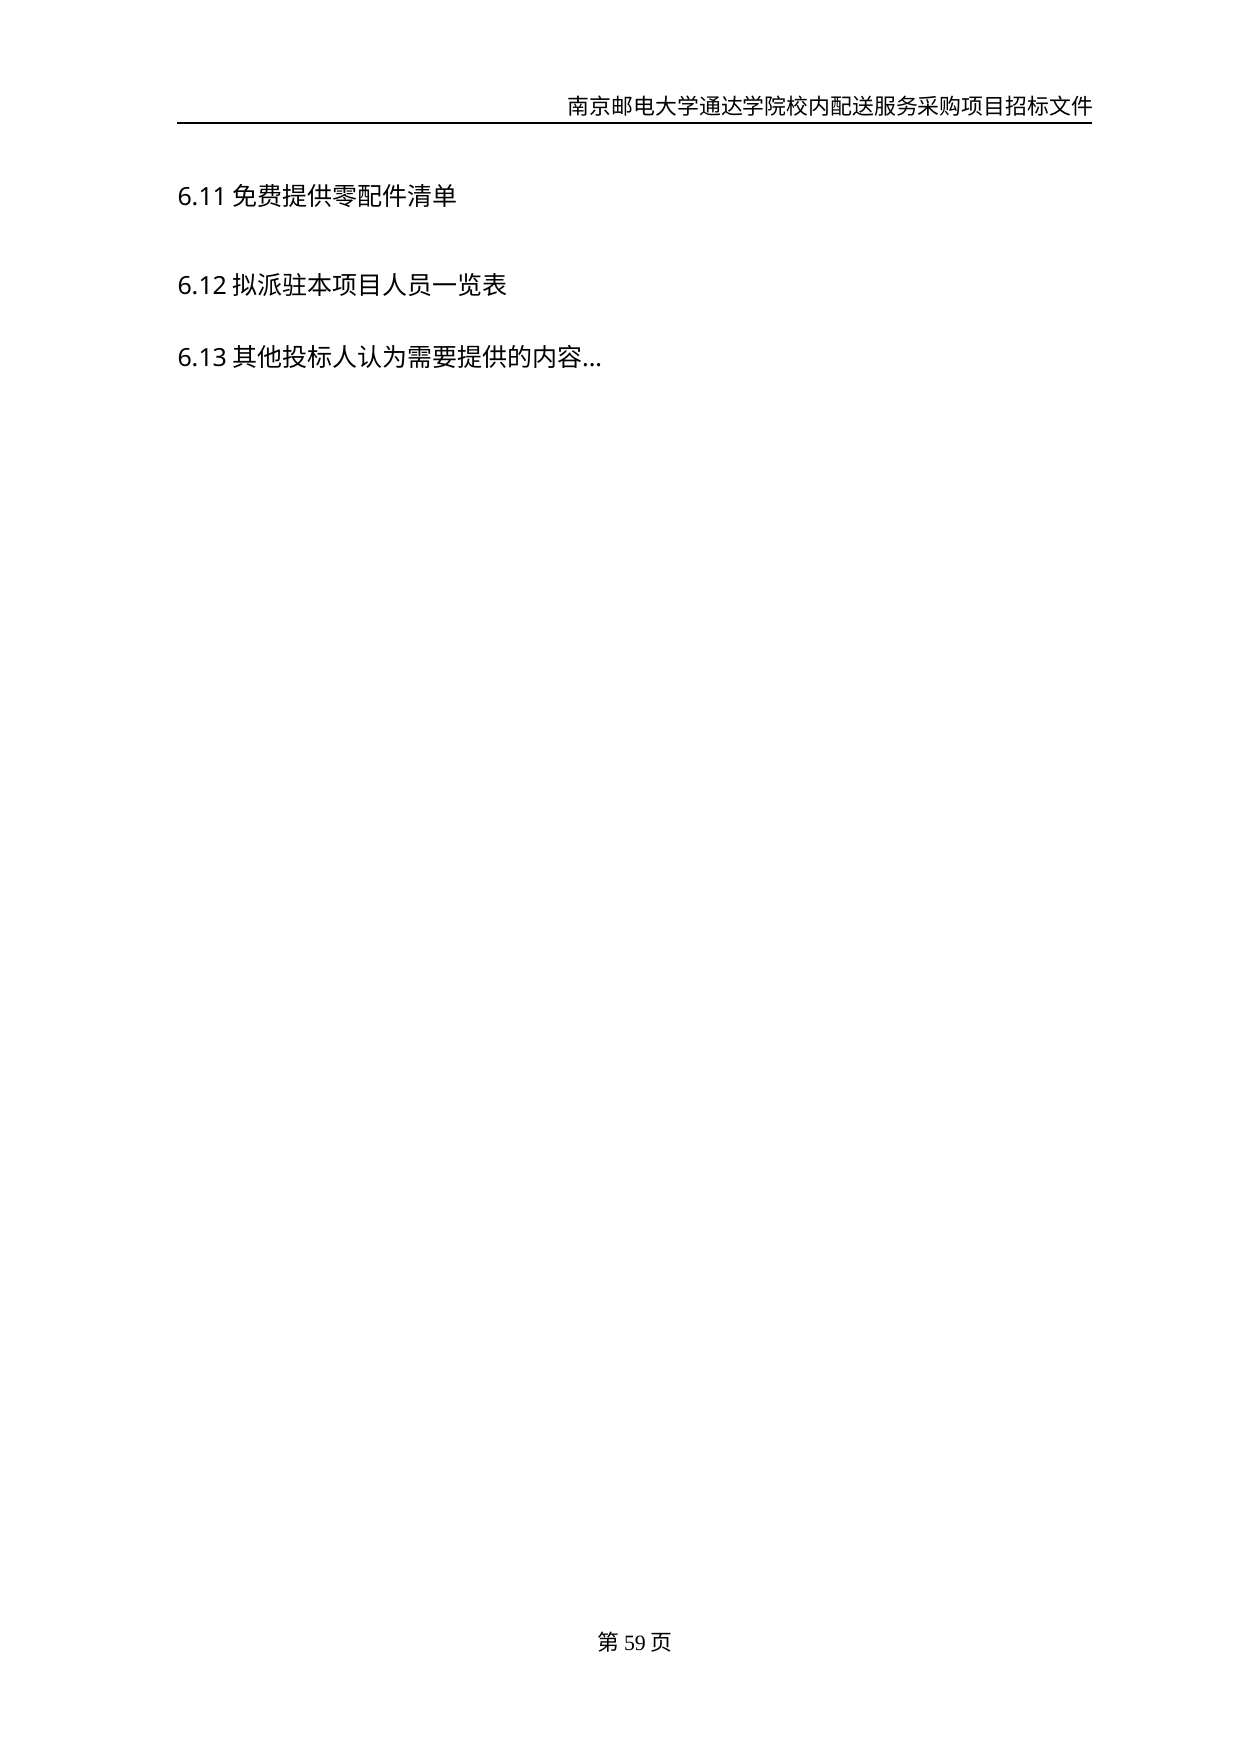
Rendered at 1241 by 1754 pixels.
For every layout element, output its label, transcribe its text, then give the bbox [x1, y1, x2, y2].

text 6.13其他投标人认为需要提供的内容... [177, 323, 1092, 388]
text 6.11免费提供零配件清单 [177, 162, 1092, 227]
list 6.12拟派驻本项目人员一览表 [177, 251, 1092, 316]
